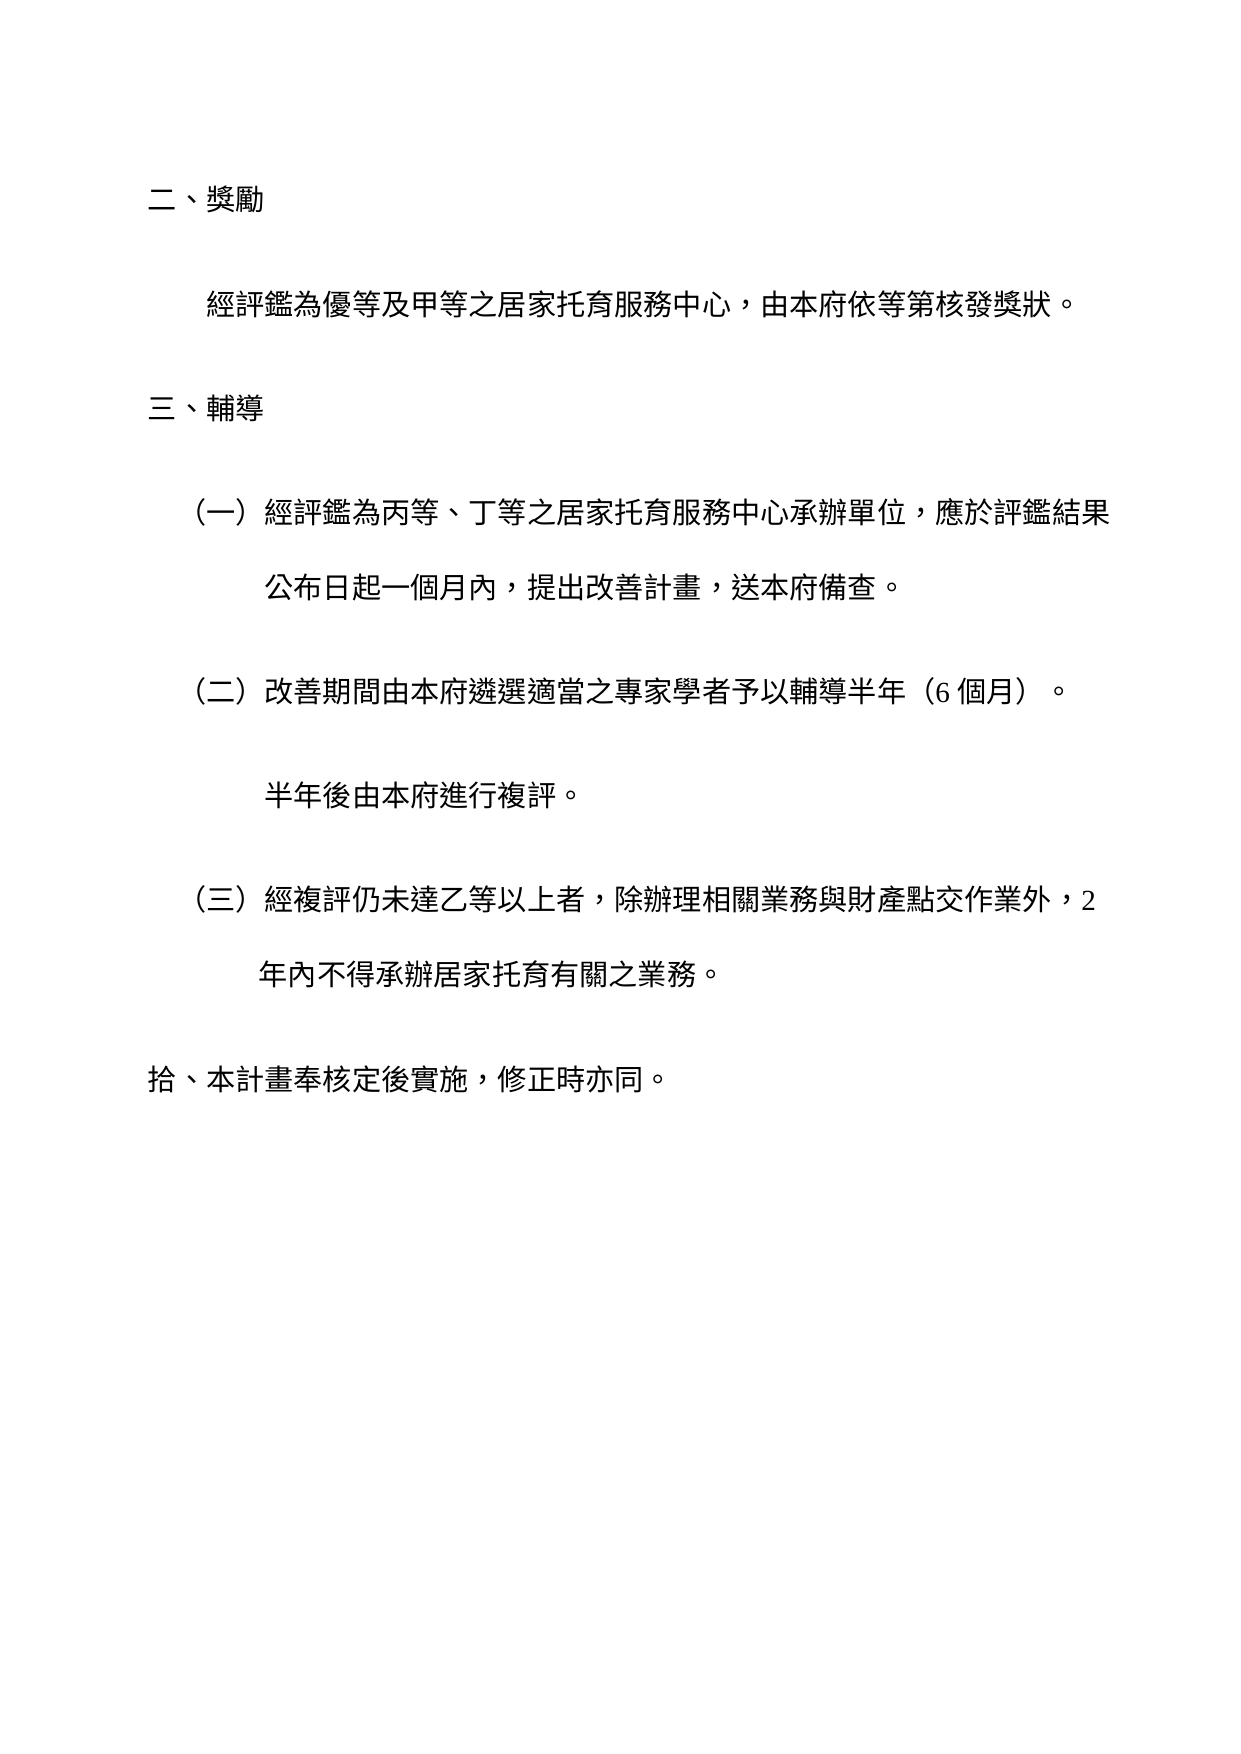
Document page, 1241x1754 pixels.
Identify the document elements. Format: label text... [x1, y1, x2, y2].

text 三、輔導 [148, 369, 1122, 444]
text 拾、本計畫奉核定後實施，修正時亦同。 [148, 1040, 1122, 1115]
text 半年後由本府進行複評。 [148, 756, 1122, 831]
text 經評鑑為優等及甲等之居家托育服務中心，由本府依等第核發獎狀。 [148, 265, 1122, 340]
text （一）經評鑑為丙等、丁等之居家托育服務中心承辦單位，應於評鑑結果公布日起一個月內，提出改善計畫，送本府備查。 [148, 473, 1122, 623]
text （二）改善期間由本府遴選適當之專家學者予以輔導半年（6 個月）。 [148, 652, 1122, 727]
text 二、獎勵 [148, 161, 1122, 236]
text （三）經複評仍未達乙等以上者，除辦理相關業務與財產點交作業外，2年內不得承辦居家托育有關之業務。 [148, 861, 1122, 1011]
